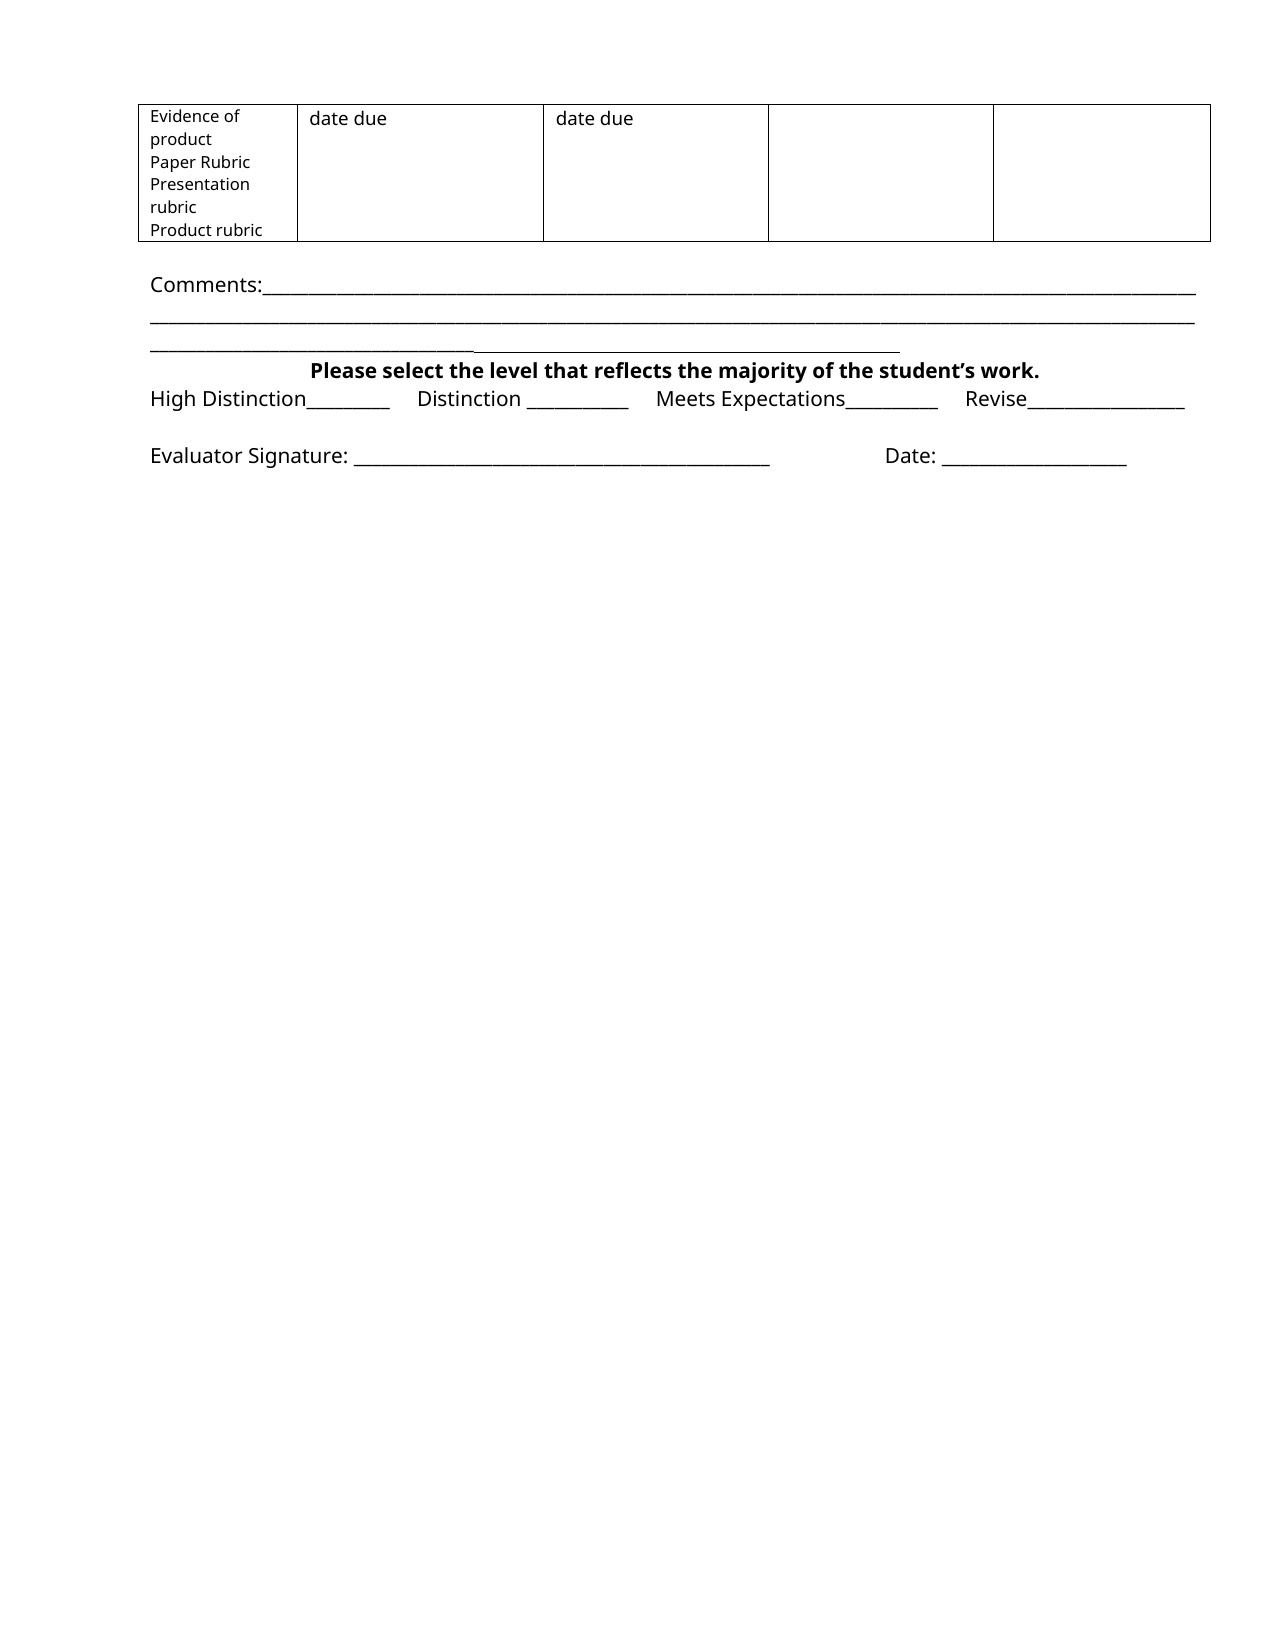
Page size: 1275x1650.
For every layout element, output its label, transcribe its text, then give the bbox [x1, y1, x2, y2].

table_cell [544, 105, 768, 241]
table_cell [769, 105, 993, 241]
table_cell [298, 105, 543, 241]
text Evaluator Signature: _____________________________________________ Date: ____________________ [150, 441, 1200, 469]
text High Distinction_________ Distinction ___________ Meets Expectations__________ Revise_________________ [150, 384, 1200, 413]
text Please select the level that reflects the majority of the student’s work. [150, 356, 1200, 384]
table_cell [994, 105, 1210, 241]
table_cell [139, 105, 297, 241]
text Comments:_________________________________________________________________________________________________________________________________________________________________________________________________________________________________________________________ [150, 271, 1200, 356]
